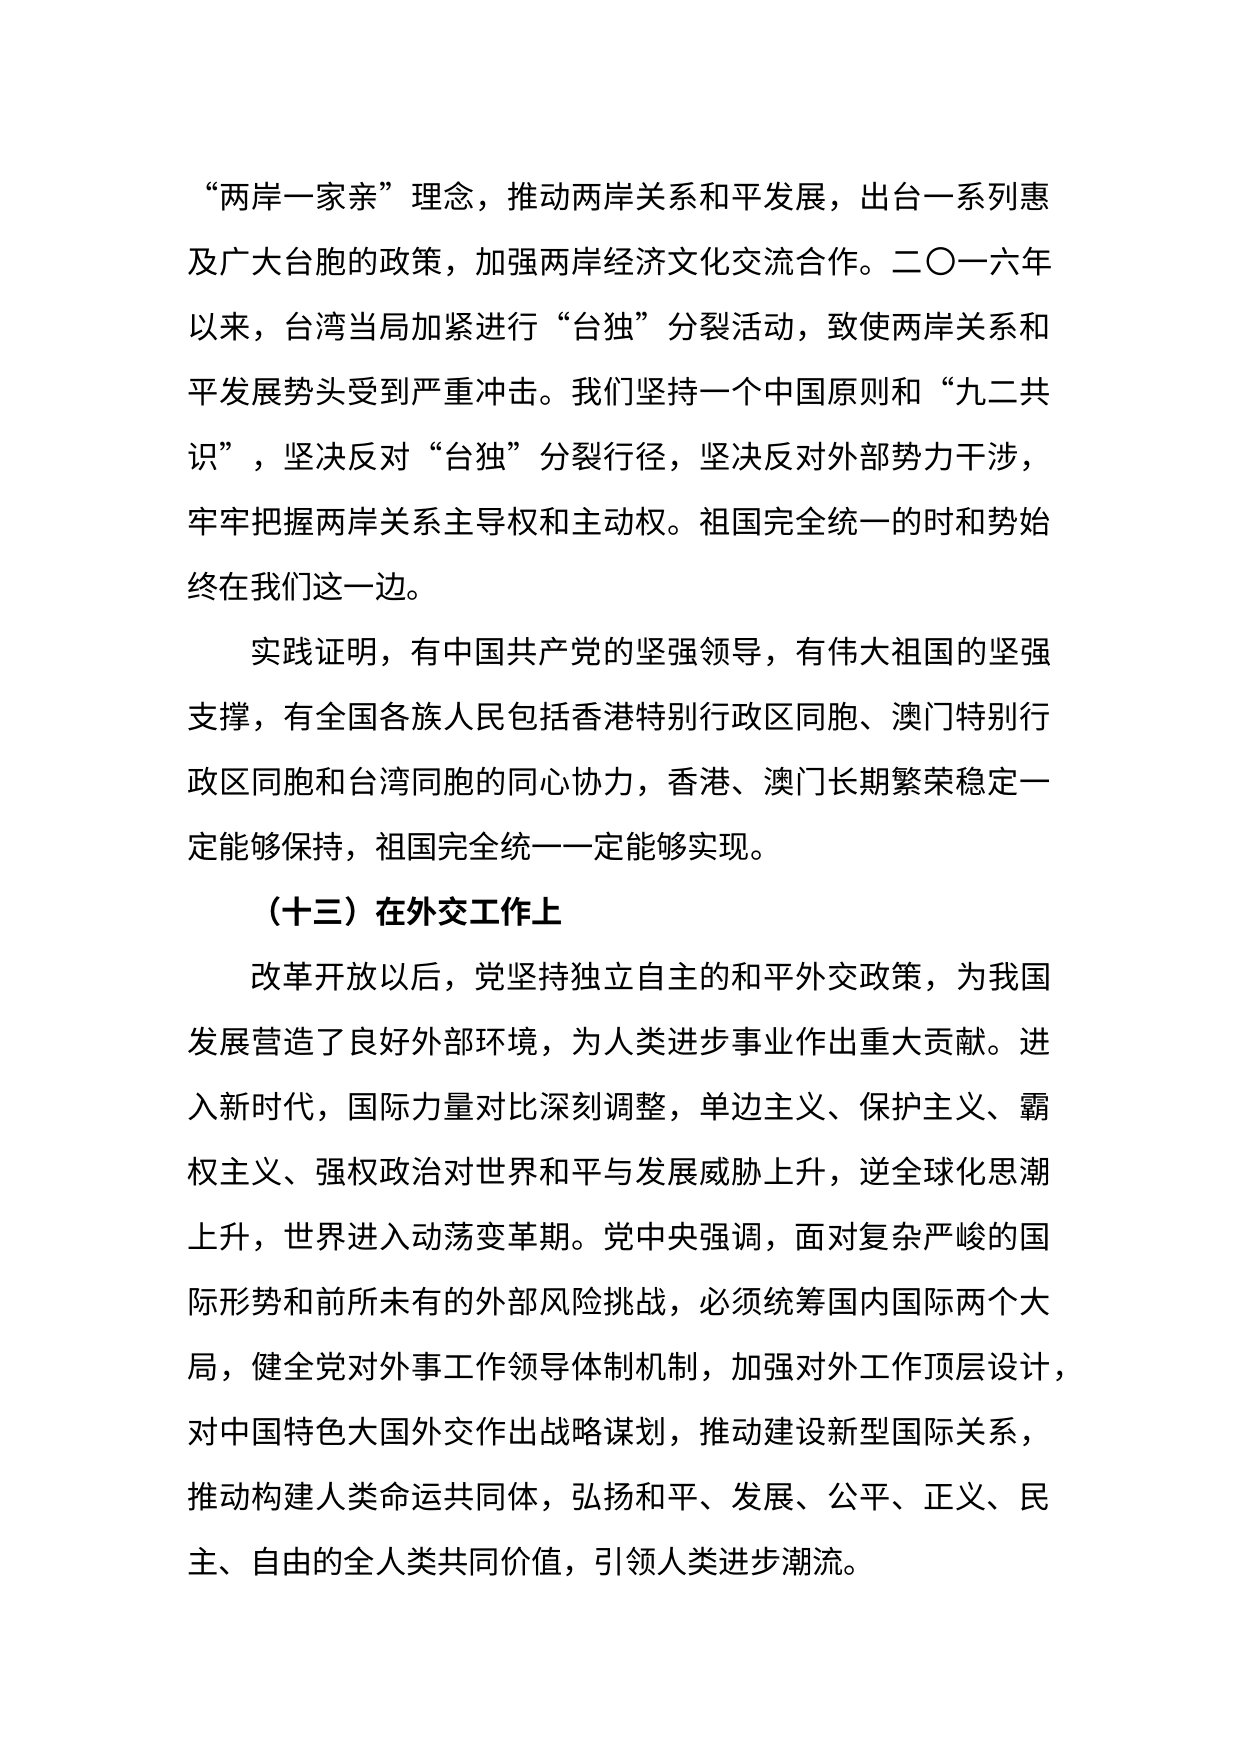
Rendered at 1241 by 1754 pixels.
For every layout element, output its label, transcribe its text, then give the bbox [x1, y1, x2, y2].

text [187, 162, 1053, 617]
text （十三）在外交工作上 [187, 877, 1053, 942]
text 改革开放以后，党坚持独立自主的和平外交政策，为我国发展营造了良好外部环境，为人类进步事业作出重大贡献。进入新时代，国际力量对比深刻调整，单边主义、保护主义、霸权主义、强权政治对世界和平与发展威胁上升，逆全球化思潮上升，世界进入动荡变革期。党中央强调，面对复杂严峻的国际形势和前所未有的外部风险挑战，必须统筹国内国际两个大局，健全党对外事工作领导体制机制，加强对外工作顶层设计，对中国特色大国外交作出战略谋划，推动建设新型国际关系，推动构建人类命运共同体，弘扬和平、发展、公平、正义、民主、自由的全人类共同价值，引领人类进步潮流。 [187, 942, 1053, 1592]
text 实践证明，有中国共产党的坚强领导，有伟大祖国的坚强支撑，有全国各族人民包括香港特别行政区同胞、澳门特别行政区同胞和台湾同胞的同心协力，香港、澳门长期繁荣稳定一定能够保持，祖国完全统一一定能够实现。 [187, 617, 1053, 877]
